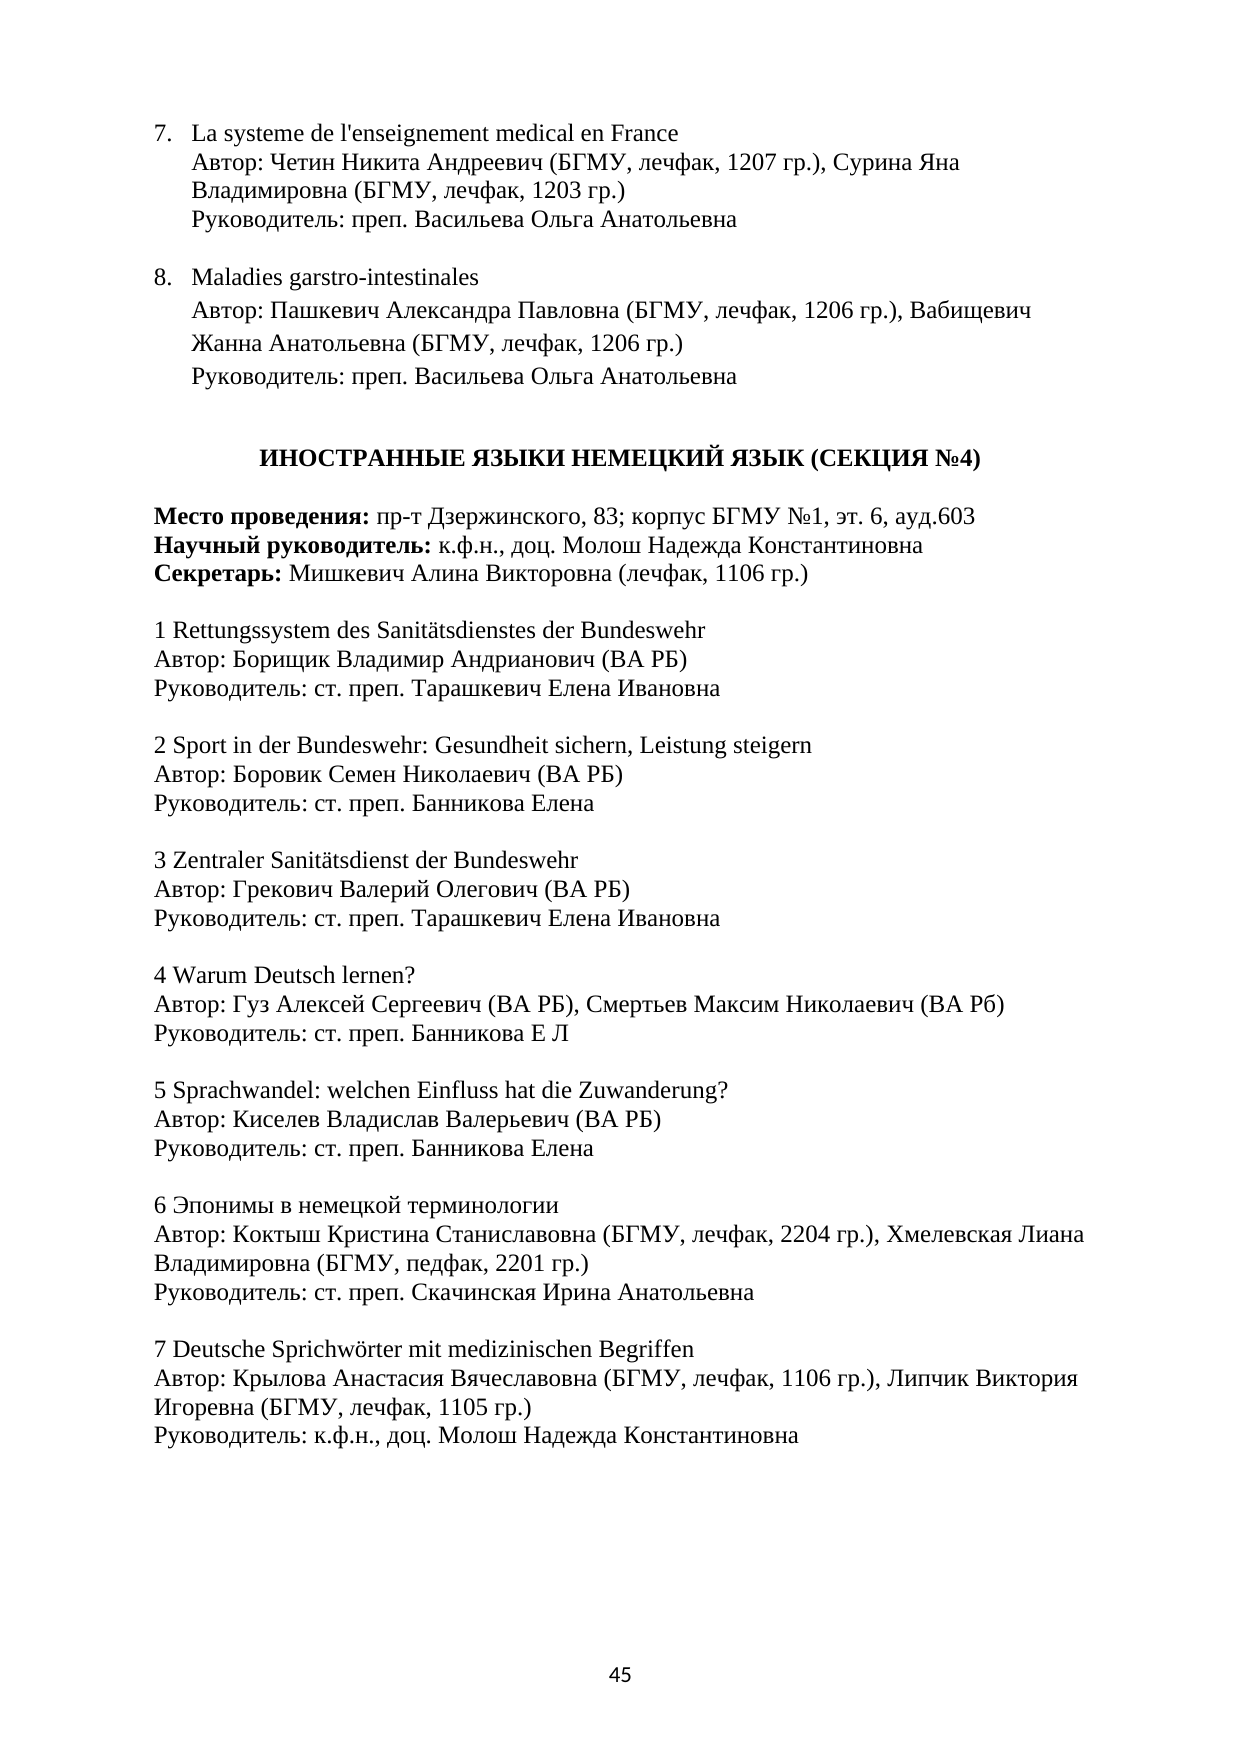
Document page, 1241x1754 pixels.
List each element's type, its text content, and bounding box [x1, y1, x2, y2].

list Sprachwandel: welchen Einfluss hat die Zuwanderung? Автор: Киселев Владислав Валерьевич (ВА РБ) Руководитель: ст. преп. Банникова Елена [153, 1075, 1087, 1162]
list Rettungssystem des Sanitätsdienstes der Bundeswehr Автор: Борищик Владимир Андрианович (ВА РБ) Руководитель: ст. преп. Тарашкевич Елена Ивановна [153, 615, 1087, 702]
text Научный руководитель: к.ф.н., доц. Молош Надежда Константиновна [153, 530, 1087, 558]
list Руководитель: преп. Васильева Ольга Анатольевна [191, 361, 1087, 390]
list Автор: Пашкевич Александра Павловна (БГМУ, лечфак, 1206 гр.), Вабищевич Жанна Анатольевна (БГМУ, лечфак, 1206 гр.) [191, 295, 1087, 357]
list Sport in der Bundeswehr: Gesundheit sichern, Leistung steigern Автор: Боровик Семен Николаевич (ВА РБ) Руководитель: ст. преп. Банникова Елена [153, 730, 1087, 817]
subtitle ИНОСТРАННЫЕ ЯЗЫКИ НЕМЕЦКИЙ ЯЗЫК (СЕКЦИЯ №4) [153, 443, 1087, 472]
list La systeme de l'enseignement medical en France Автор: Четин Никита Андреевич (БГМУ, лечфак, 1207 гр.), Сурина Яна Владимировна (БГМУ, лечфак, 1203 гр.) Руководитель: преп. Васильева Ольга Анатольевна [153, 118, 1087, 233]
list Maladies garstro-intestinales [153, 262, 1087, 291]
list Эпонимы в немецкой терминологии Автор: Коктыш Кристина Станиславовна (БГМУ, лечфак, 2204 гр.), Хмелевская Лиана Владимировна (БГМУ, педфак, 2201 гр.) Руководитель: ст. преп. Скачинская Ирина Анатольевна [153, 1190, 1087, 1305]
text Место проведения: пр-т Дзержинского, 83; корпус БГМУ №1, эт. 6, ауд.603 [153, 501, 1087, 530]
list Deutsche Sprichwörter mit medizinischen Begriffen Автор: Крылова Анастасия Вячеславовна (БГМУ, лечфак, 1106 гр.), Липчик Виктория Игоревна (БГМУ, лечфак, 1105 гр.) Руководитель: к.ф.н., доц. Молош Надежда Константиновна [153, 1334, 1087, 1449]
list Zentraler Sanitätsdienst der Bundeswehr Автор: Грекович Валерий Олегович (ВА РБ) Руководитель: ст. преп. Тарашкевич Елена Ивановна [153, 845, 1087, 932]
text Секретарь: Мишкевич Алина Викторовна (лечфак, 1106 гр.) [153, 558, 1087, 615]
list Warum Deutsch lernen? Автор: Гуз Алексей Сергеевич (ВА РБ), Смертьев Максим Николаевич (ВА Рб) Руководитель: ст. преп. Банникова Е Л [153, 960, 1087, 1047]
